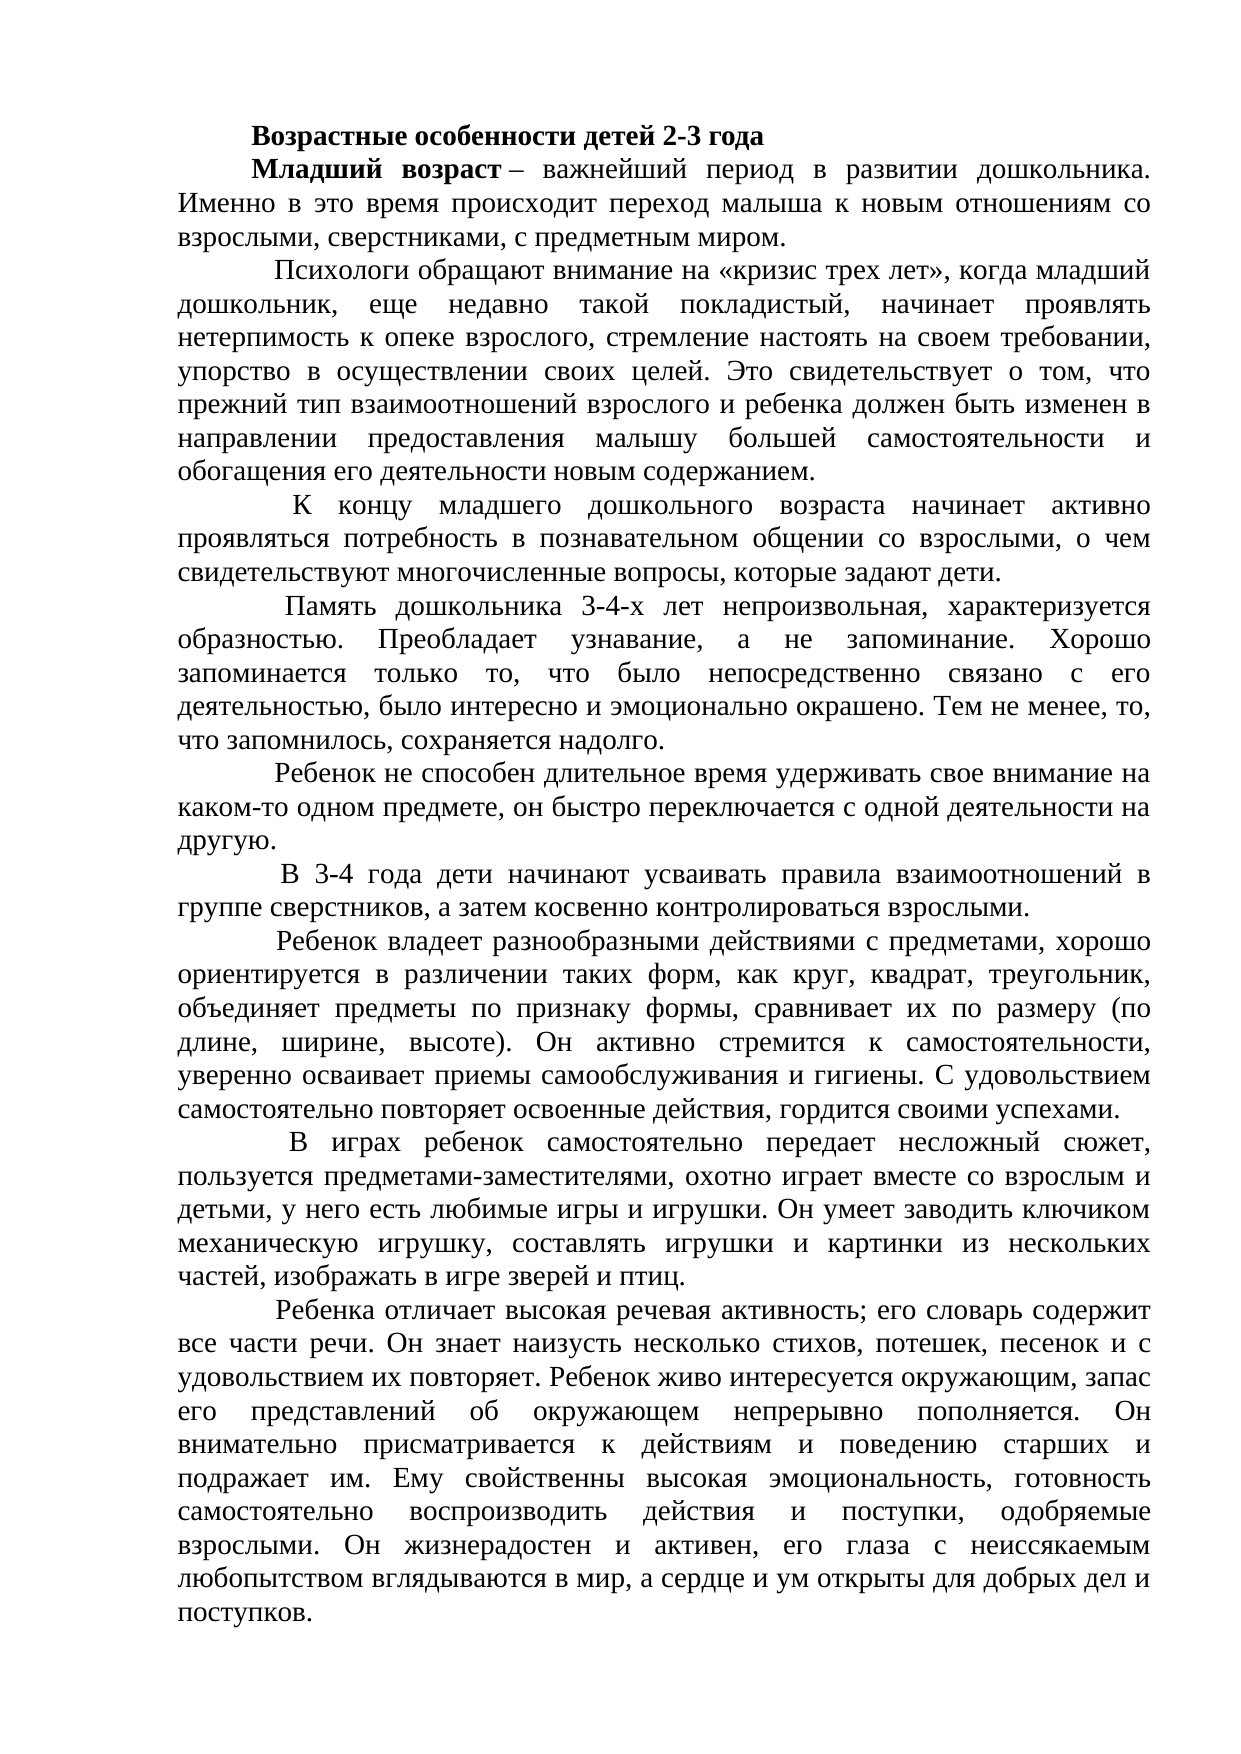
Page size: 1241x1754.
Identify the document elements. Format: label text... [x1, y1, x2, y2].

text Ребенок не способен длительное время удерживать свое внимание на каком-то одном предмете, он быстро переключается с одной деятельности на другую. [177, 755, 1152, 856]
text Ребенка отличает высокая речевая активность; его словарь содержит все части речи. Он знает наизусть несколько стихов, потешек, песенок и с удовольствием их повторяет. Ребенок живо интересуется окружающим, запас его представлений об окружающем непрерывно пополняется. Он внимательно присматривается к действиям и поведению старших и подражает им. Ему свойственны высокая эмоциональность, готовность самостоятельно воспроизводить действия и поступки, одобряемые взрослыми. Он жизнерадостен и активен, его глаза с неиссякаемым любопытством вглядываются в мир, а сердце и ум открыты для добрых дел и поступков. [177, 1292, 1152, 1627]
text Возрастные особенности детей 2-3 года [177, 118, 1152, 152]
text Ребенок владеет разнообразными действиями с предметами, хорошо ориентируется в различении таких форм, как круг, квадрат, треугольник, объединяет предметы по признаку формы, сравнивает их по размеру (по длине, ширине, высоте). Он активно стремится к самостоятельности, уверенно осваивает приемы самообслуживания и гигиены. С удовольствием самостоятельно повторяет освоенные действия, гордится своими успехами. [177, 923, 1152, 1124]
text Память дошкольника 3-4-х лет непроизвольная, характеризуется образностью. Преобладает узнавание, а не запоминание. Хорошо запоминается только то, что было непосредственно связано с его деятельностью, было интересно и эмоционально окрашено. Тем не менее, то, что запомнилось, сохраняется надолго. [177, 588, 1152, 755]
text В играх ребенок самостоятельно передает несложный сюжет, пользуется предметами-заместителями, охотно играет вместе со взрослым и детьми, у него есть любимые игры и игрушки. Он умеет заводить ключиком механическую игрушку, составлять игрушки и картинки из нескольких частей, изображать в игре зверей и птиц. [177, 1124, 1152, 1292]
text Младший возраст – важнейший период в развитии дошкольника. Именно в это время происходит переход малыша к новым отношениям со взрослыми, сверстниками, с предметным миром. [177, 152, 1152, 252]
text К концу младшего дошкольного возраста начинает активно проявляться потребность в познавательном общении со взрослыми, о чем свидетельствуют многочисленные вопросы, которые задают дети. [177, 487, 1152, 588]
text Психологи обращают внимание на «кризис трех лет», когда младший дошкольник, еще недавно такой покладистый, начинает проявлять нетерпимость к опеке взрослого, стремление настоять на своем требовании, упорство в осуществлении своих целей. Это свидетельствует о том, что прежний тип взаимоотношений взрослого и ребенка должен быть изменен в направлении предоставления малышу большей самостоятельности и обогащения его деятельности новым содержанием. [177, 252, 1152, 487]
text В 3-4 года дети начинают усваивать правила взаимоотношений в группе сверстников, а затем косвенно контролироваться взрослыми. [177, 856, 1152, 923]
